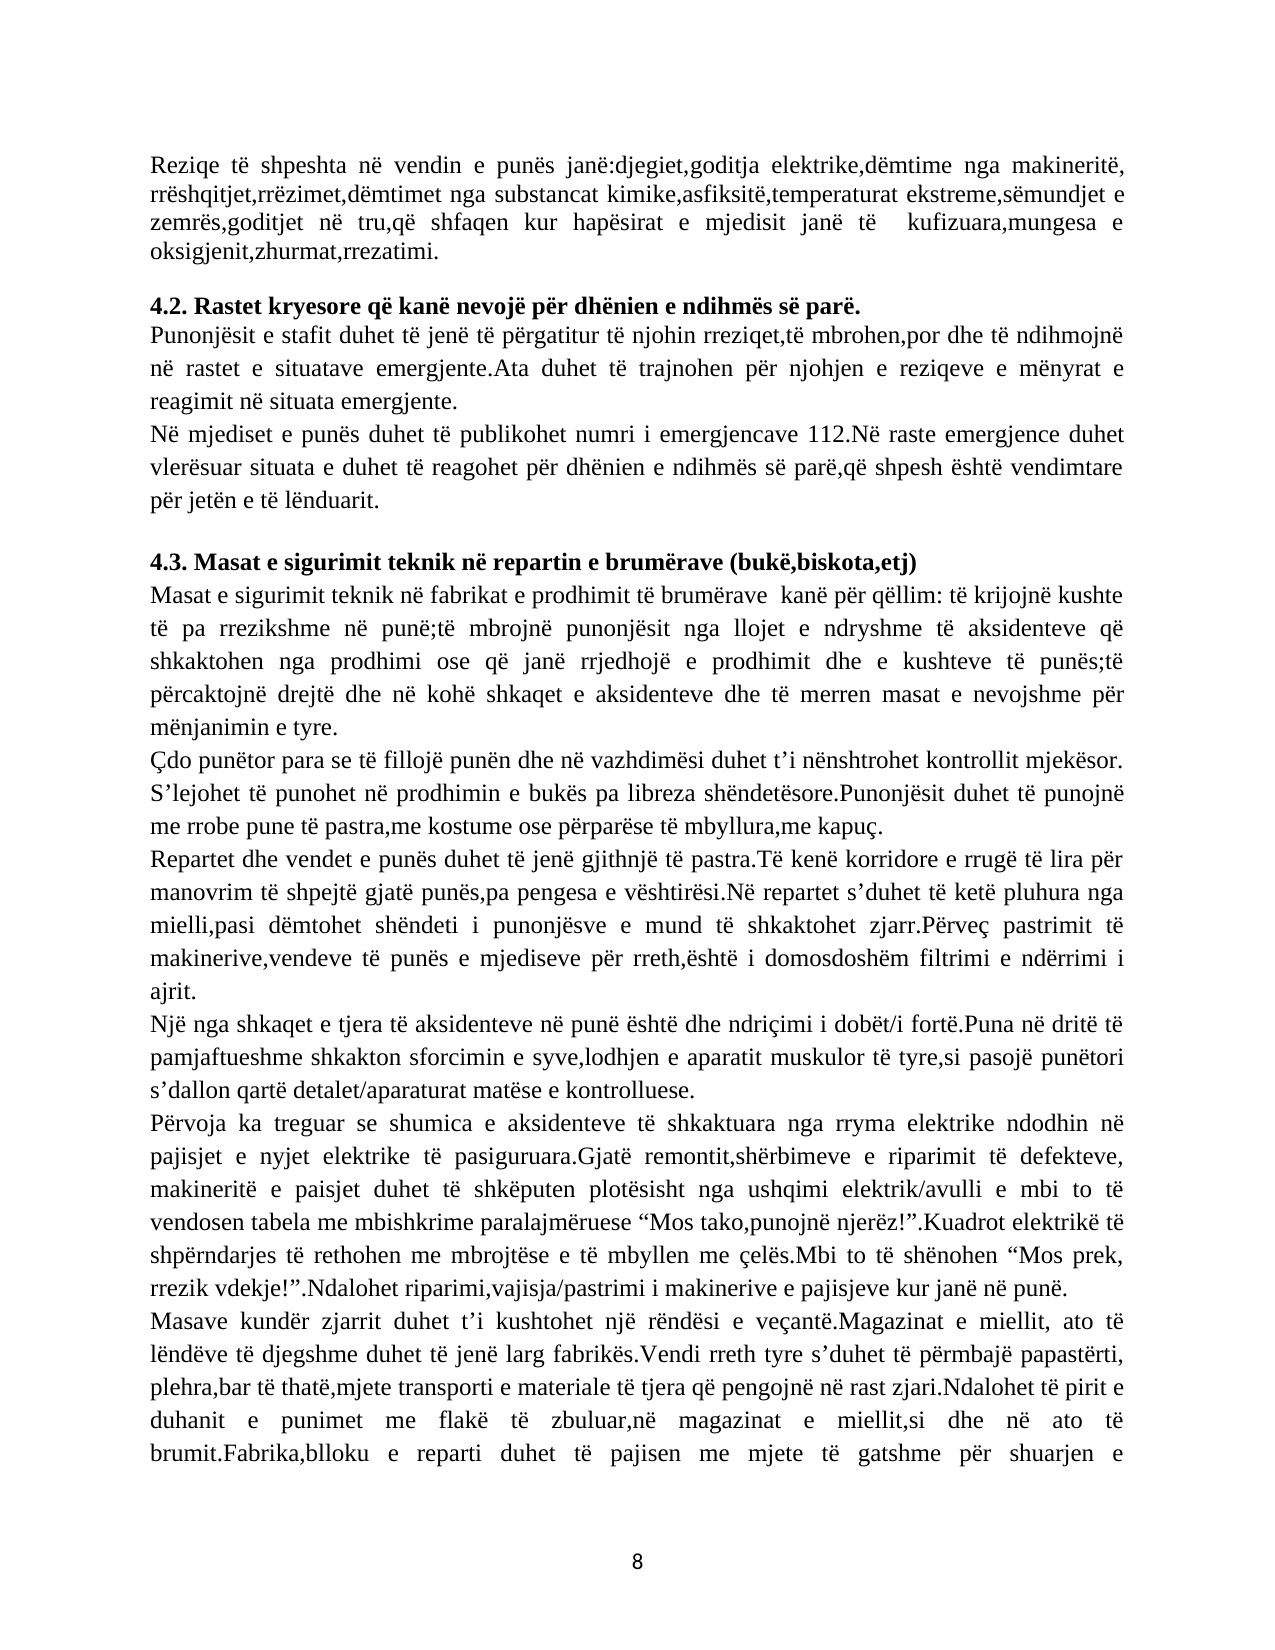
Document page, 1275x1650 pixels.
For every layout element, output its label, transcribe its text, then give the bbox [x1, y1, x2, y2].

text Përvoja ka treguar se shumica e aksidenteve të shkaktuara nga rryma elektrike ndodhin në pajisjet e nyjet elektrike të pasiguruara.Gjatë remontit,shërbimeve e riparimit të defekteve, makineritë e paisjet duhet të shkëputen plotësisht nga ushqimi elektrik/avulli e mbi to të vendosen tabela me mbishkrime paralajmëruese “Mos tako,punojnë njerëz!”.Kuadrot elektrikë të shpërndarjes të rethohen me mbrojtëse e të mbyllen me çelës.Mbi to të shënohen “Mos prek, rrezik vdekje!”.Ndalohet riparimi,vajisja/pastrimi i makinerive e pajisjeve kur janë në punë. [150, 1108, 1125, 1302]
text Punonjësit e stafit duhet të jenë të përgatitur të njohin rreziqet,të mbrohen,por dhe të ndihmojnë në rastet e situatave emergjente.Ata duhet të trajnohen për njohjen e reziqeve e mënyrat e reagimit në situata emergjente. [150, 320, 1125, 415]
text Një nga shkaqet e tjera të aksidenteve në punë është dhe ndriçimi i dobët/i fortë.Puna në dritë të pamjaftueshme shkakton sforcimin e syve,lodhjen e aparatit muskulor të tyre,si pasojë punëtori s’dallon qartë detalet/aparaturat matëse e kontrolluese. [150, 1009, 1125, 1104]
text Në mjediset e punës duhet të publikohet numri i emergjencave 112.Në raste emergjence duhet vlerësuar situata e duhet të reagohet për dhënien e ndihmës së parë,që shpesh është vendimtare për jetën e të lënduarit. [150, 419, 1125, 514]
text Reziqe të shpeshta në vendin e punës janë:djegiet,goditja elektrike,dëmtime nga makineritë, rrëshqitjet,rrëzimet,dëmtimet nga substancat kimike,asfiksitë,temperaturat ekstreme,sëmundjet e zemrës,goditjet në tru,që shfaqen kur hapësirat e mjedisit janë të kufizuara,mungesa e oksigjenit,zhurmat,rrezatimi. [150, 150, 1125, 265]
text Masat e sigurimit teknik në fabrikat e prodhimit të brumërave kanë për qëllim: të krijojnë kushte të pa rrezikshme në punë;të mbrojnë punonjësit nga llojet e ndryshme të aksidenteve që shkaktohen nga prodhimi ose që janë rrjedhojë e prodhimit dhe e kushteve të punës;të përcaktojnë drejtë dhe në kohë shkaqet e aksidenteve dhe të merren masat e nevojshme për mënjanimin e tyre. [150, 580, 1125, 741]
text 4.3. Masat e sigurimit teknik në repartin e brumërave (bukë,biskota,etj) [150, 547, 1125, 576]
text Çdo punëtor para se të fillojë punën dhe në vazhdimësi duhet t’i nënshtrohet kontrollit mjekësor. S’lejohet të punohet në prodhimin e bukës pa libreza shëndetësore.Punonjësit duhet të punojnë me rrobe pune të pastra,me kostume ose përparëse të mbyllura,me kapuç. [150, 745, 1125, 840]
text Repartet dhe vendet e punës duhet të jenë gjithnjë të pastra.Të kenë korridore e rrugë të lira për manovrim të shpejtë gjatë punës,pa pengesa e vështirësi.Në repartet s’duhet të ketë pluhura nga mielli,pasi dëmtohet shëndeti i punonjësve e mund të shkaktohet zjarr.Përveç pastrimit të makinerive,vendeve të punës e mjediseve për rreth,është i domosdoshëm filtrimi e ndërrimi i ajrit. [150, 844, 1125, 1005]
subtitle 4.2. Rastet kryesore që kanë nevojë për dhënien e ndihmës së parë. [150, 291, 1125, 320]
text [150, 1306, 1125, 1467]
